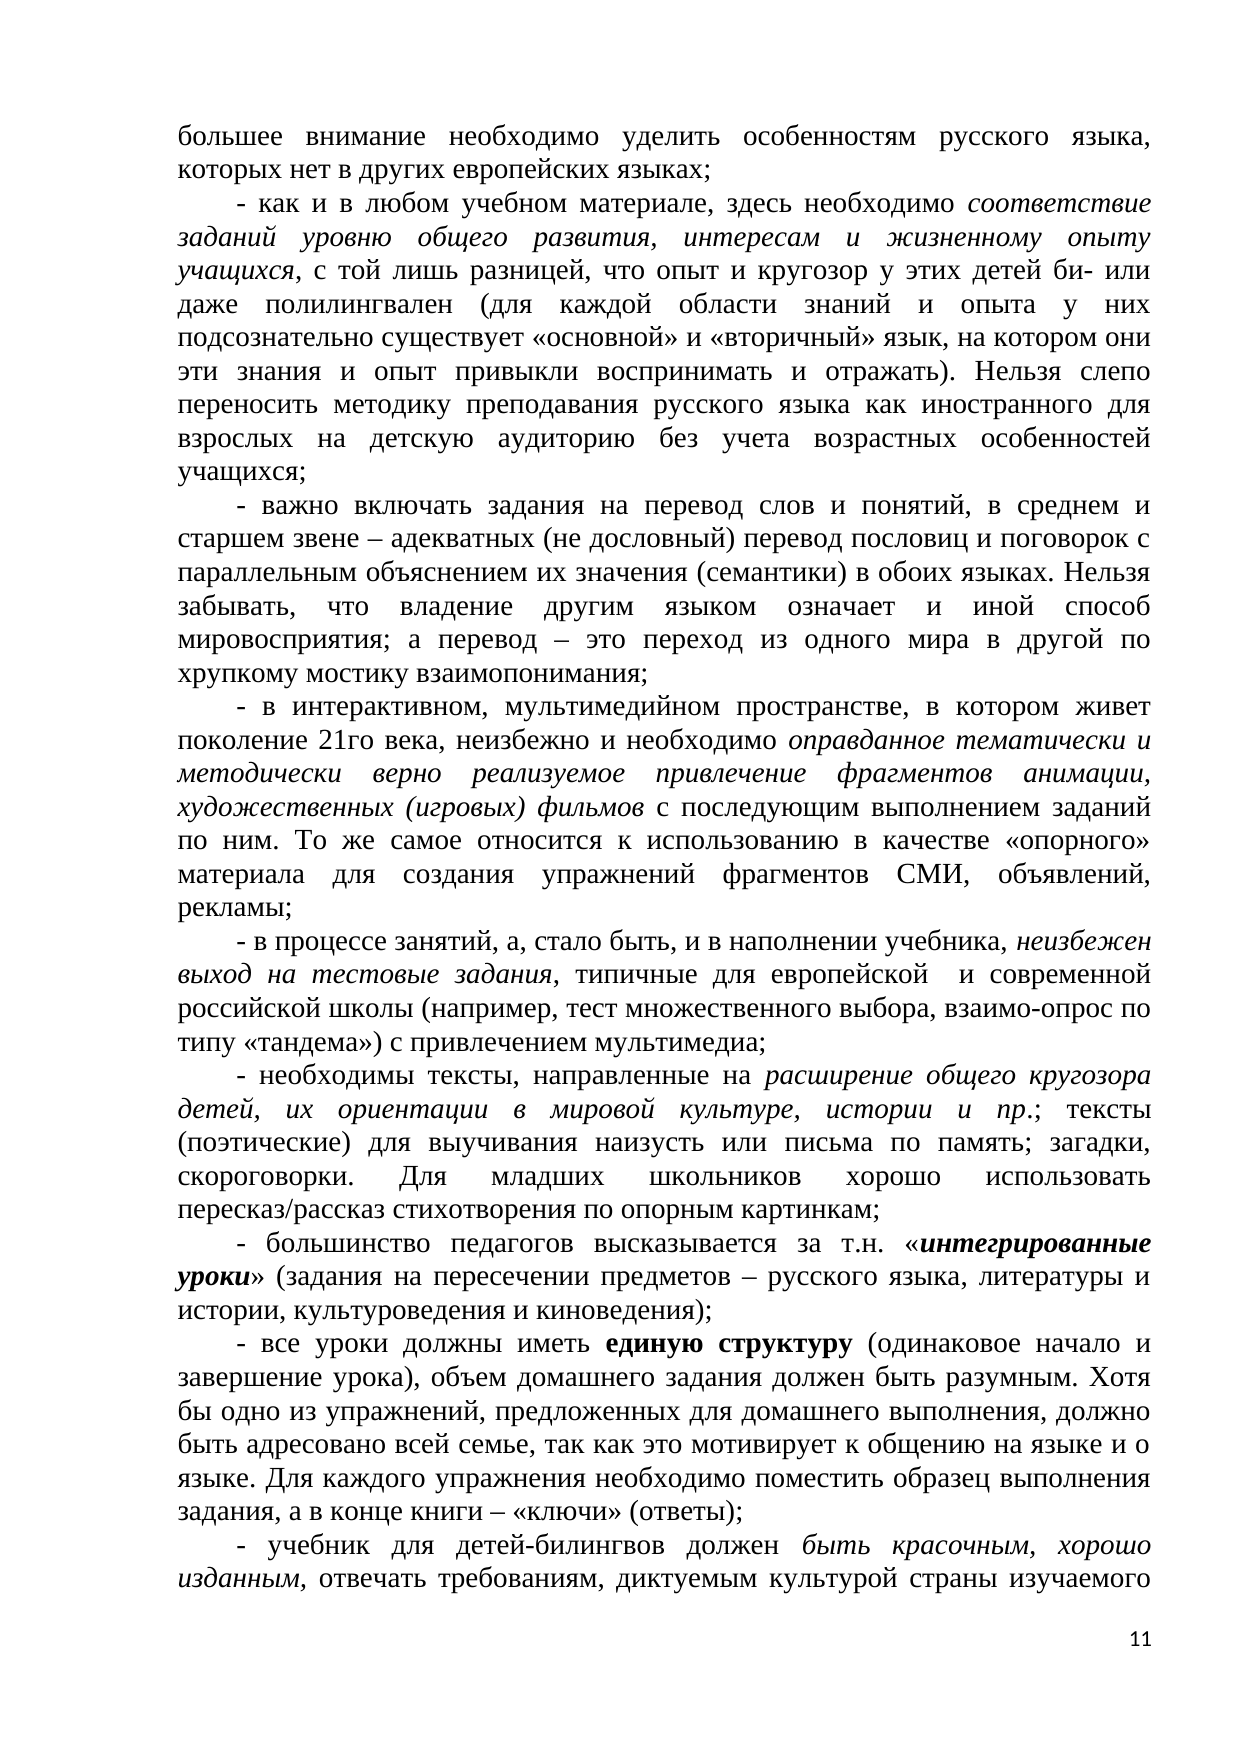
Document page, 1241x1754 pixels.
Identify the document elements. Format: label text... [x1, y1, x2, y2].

text - в процессе занятий, а, стало быть, и в наполнении учебника, неизбежен выход на тестовые задания, типичные для европейской и современной российской школы (например, тест множественного выбора, взаимо-опрос по типу «тандема») с привлечением мультимедиа; [177, 923, 1152, 1057]
text - как и в любом учебном материале, здесь необходимо соответствие заданий уровню общего развития, интересам и жизненному опыту учащихся, с той лишь разницей, что опыт и кругозор у этих детей би- или даже полилингвален (для каждой области знаний и опыта у них подсознательно существует «основной» и «вторичный» язык, на котором они эти знания и опыт привыкли воспринимать и отражать). Нельзя слепо переносить методику преподавания русского языка как иностранного для взрослых на детскую аудиторию без учета возрастных особенностей учащихся; [177, 185, 1152, 487]
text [177, 1527, 1152, 1594]
text - необходимы тексты, направленные на расширение общего кругозора детей, их ориентации в мировой культуре, истории и пр.; тексты (поэтические) для выучивания наизусть или письма по память; загадки, скороговорки. Для младших школьников хорошо использовать пересказ/рассказ стихотворения по опорным картинкам; [177, 1057, 1152, 1225]
text - в интерактивном, мультимедийном пространстве, в котором живет поколение 21го века, неизбежно и необходимо оправданное тематически и методически верно реализуемое привлечение фрагментов анимации, художественных (игровых) фильмов с последующим выполнением заданий по ним. То же самое относится к использованию в качестве «опорного» материала для создания упражнений фрагментов СМИ, объявлений, рекламы; [177, 688, 1152, 923]
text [177, 118, 1152, 185]
text - все уроки должны иметь единую структуру (одинаковое начало и завершение урока), объем домашнего задания должен быть разумным. Хотя бы одно из упражнений, предложенных для домашнего выполнения, должно быть адресовано всей семье, так как это мотивирует к общению на языке и о языке. Для каждого упражнения необходимо поместить образец выполнения задания, а в конце книги – «ключи» (ответы); [177, 1326, 1152, 1527]
text - важно включать задания на перевод слов и понятий, в среднем и старшем звене – адекватных (не дословный) перевод пословиц и поговорок с параллельным объяснением их значения (семантики) в обоих языках. Нельзя забывать, что владение другим языком означает и иной способ мировосприятия; а перевод – это переход из одного мира в другой по хрупкому мостику взаимопонимания; [177, 487, 1152, 688]
text - большинство педагогов высказывается за т.н. «интегрированные уроки» (задания на пересечении предметов – русского языка, литературы и истории, культуроведения и киноведения); [177, 1225, 1152, 1326]
